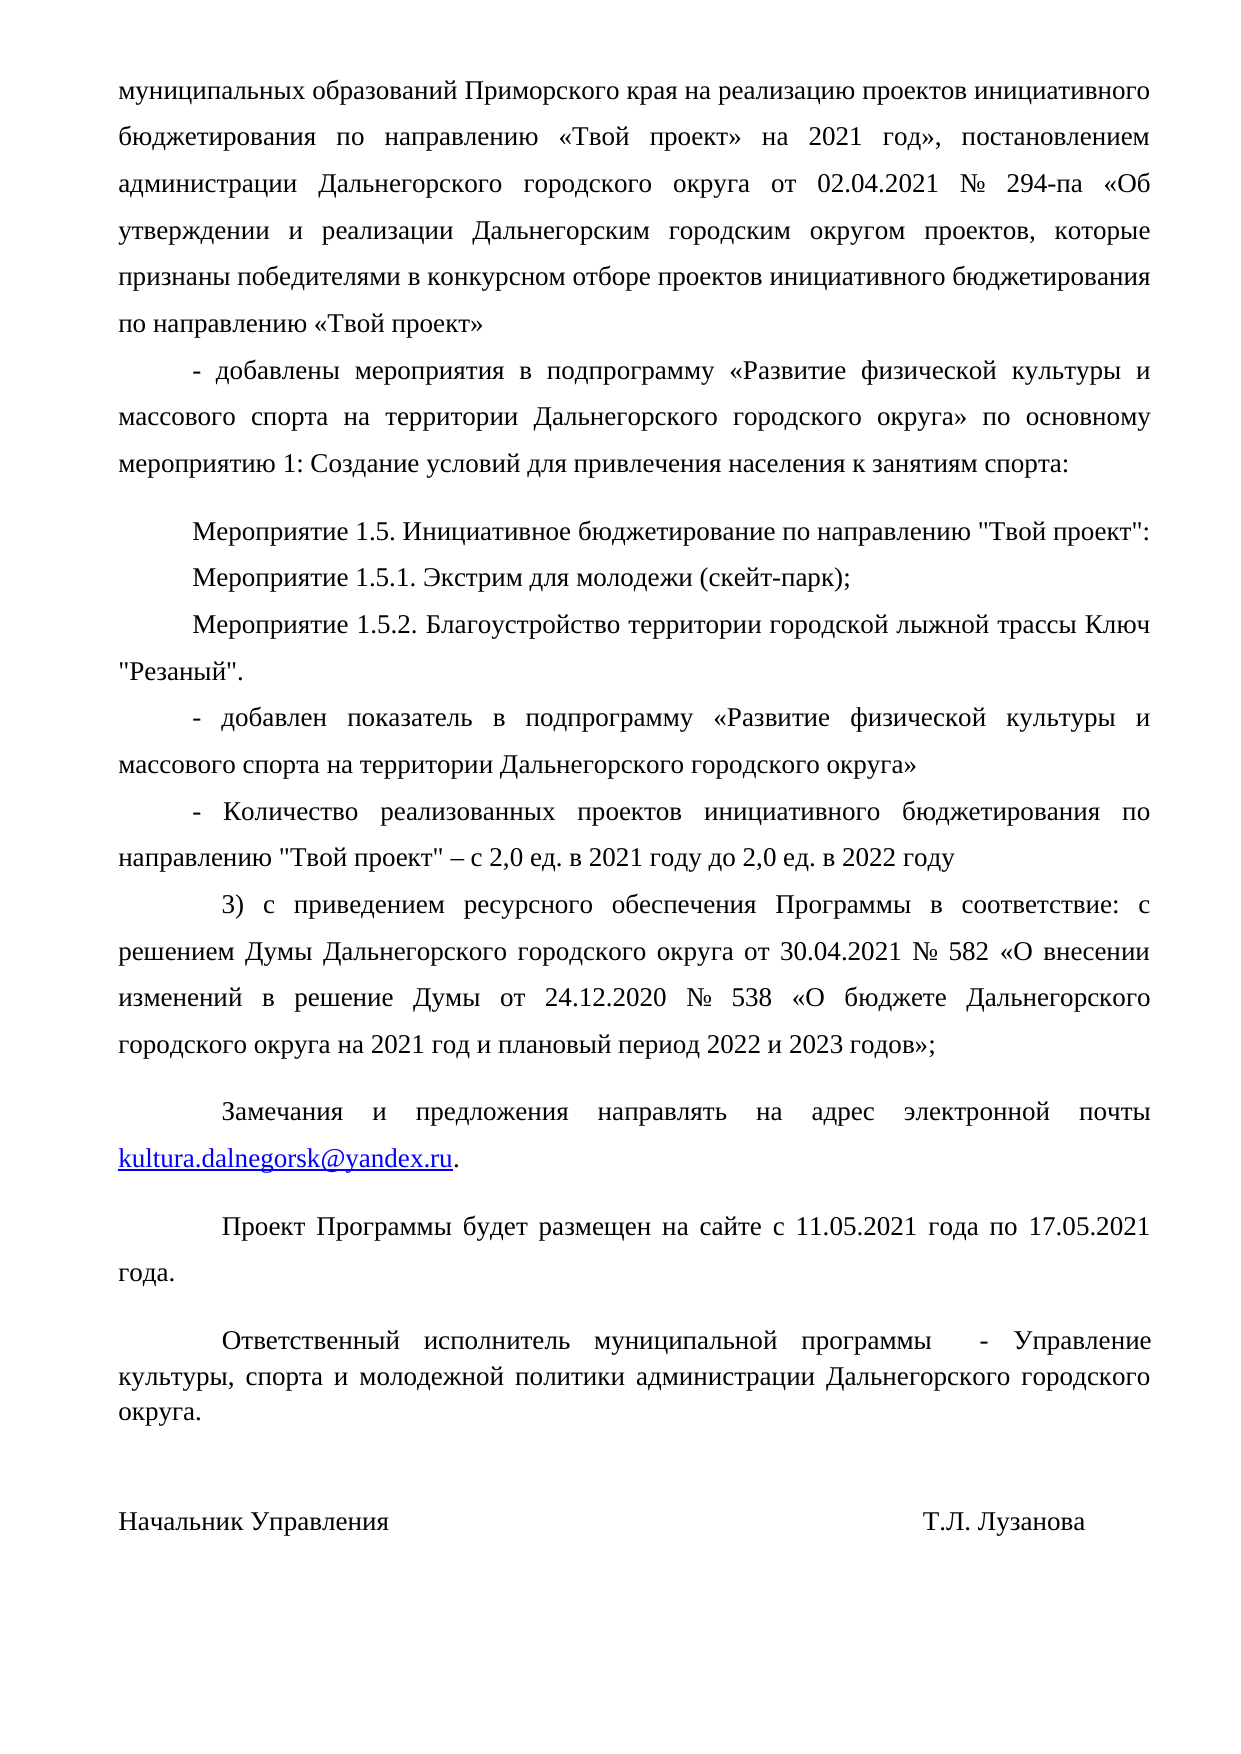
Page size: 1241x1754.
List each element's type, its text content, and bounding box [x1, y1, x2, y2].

text 3) с приведением ресурсного обеспечения Программы в соответствие: с решением Думы Дальнегорского городского округа от 30.04.2021 № 582 «О внесении изменений в решение Думы от 24.12.2020 № 538 «О бюджете Дальнегорского городского округа на 2021 год и плановый период 2022 и 2023 годов»; [118, 888, 1152, 1059]
text - добавлен показатель в подпрограмму «Развитие физической культуры и массового спорта на территории Дальнегорского городского округа» [118, 701, 1152, 779]
text - Количество реализованных проектов инициативного бюджетирования по направлению "Твой проект" – с 2,0 ед. в 2021 году до 2,0 ед. в 2022 году [118, 795, 1152, 872]
text Проект Программы будет размещен на сайте с 11.05.2021 года по 17.05.2021 года. [118, 1210, 1152, 1287]
text - добавлены мероприятия в подпрограмму «Развитие физической культуры и массового спорта на территории Дальнегорского городского округа» по основному мероприятию 1: Создание условий для привлечения населения к занятиям спорта: [118, 354, 1152, 478]
text Мероприятие 1.5.2. Благоустройство территории городской лыжной трассы Ключ "Резаный". [118, 608, 1152, 686]
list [118, 74, 1152, 338]
text Замечания и предложения направлять на адрес электронной почты kultura.dalnegorsk@yandex.ru. [118, 1096, 1152, 1173]
text Начальник Управления Т.Л. Лузанова [118, 1505, 1152, 1536]
text Ответственный исполнитель муниципальной программы - Управление культуры, спорта и молодежной политики администрации Дальнегорского городского округа. [118, 1324, 1152, 1426]
text Мероприятие 1.5. Инициативное бюджетирование по направлению "Твой проект": [118, 515, 1152, 546]
text Мероприятие 1.5.1. Экстрим для молодежи (скейт-парк); [118, 561, 1152, 592]
